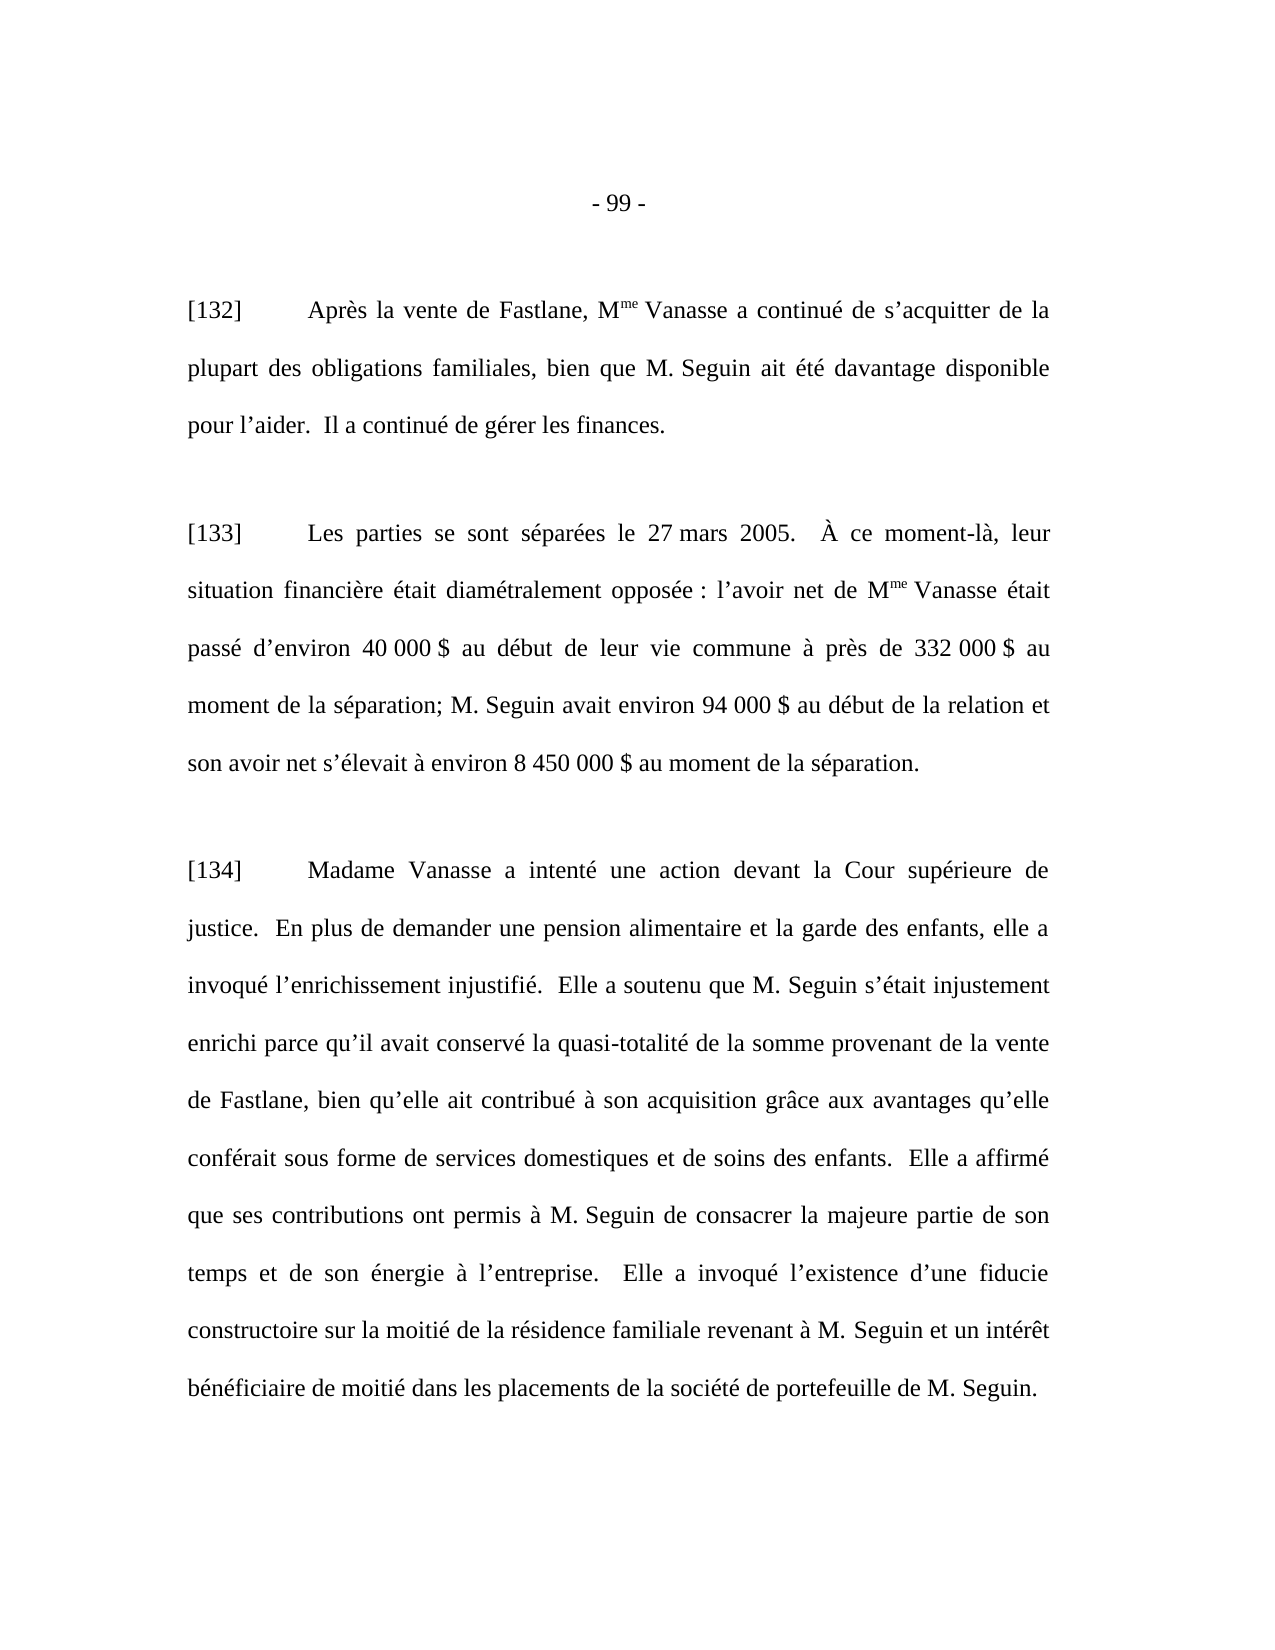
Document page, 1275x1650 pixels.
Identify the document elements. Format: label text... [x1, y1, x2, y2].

text Madame Vanasse a intenté une action devant la Cour supérieure de justice. En plus de demander une pension alimentaire et la garde des enfants, elle a invoqué l’enrichissement injustifié. Elle a soutenu que M. Seguin s’était injustement enrichi parce qu’il avait conservé la quasi-totalité de la somme provenant de la vente de Fastlane, bien qu’elle ait contribué à son acquisition grâce aux avantages qu’elle conférait sous forme de services domestiques et de soins des enfants. Elle a affirmé que ses contributions ont permis à M. Seguin de consacrer la majeure partie de son temps et de son énergie à l’entreprise. Elle a invoqué l’existence d’une fiducie constructoire sur la moitié de la résidence familiale revenant à M. Seguin et un intérêt bénéficiaire de moitié dans les placements de la société de portefeuille de M. Seguin. [187, 855, 1050, 1402]
text Après la vente de Fastlane, Mme Vanasse a continué de s’acquitter de la plupart des obligations familiales, bien que M. Seguin ait été davantage disponible pour l’aider. Il a continué de gérer les finances. [187, 295, 1050, 439]
text Les parties se sont séparées le 27 mars 2005. À ce moment-là, leur situation financière était diamétralement opposée : l’avoir net de Mme Vanasse était passé d’environ 40 000 $ au début de leur vie commune à près de 332 000 $ au moment de la séparation; M. Seguin avait environ 94 000 $ au début de la relation et son avoir net s’élevait à environ 8 450 000 $ au moment de la séparation. [187, 518, 1050, 777]
